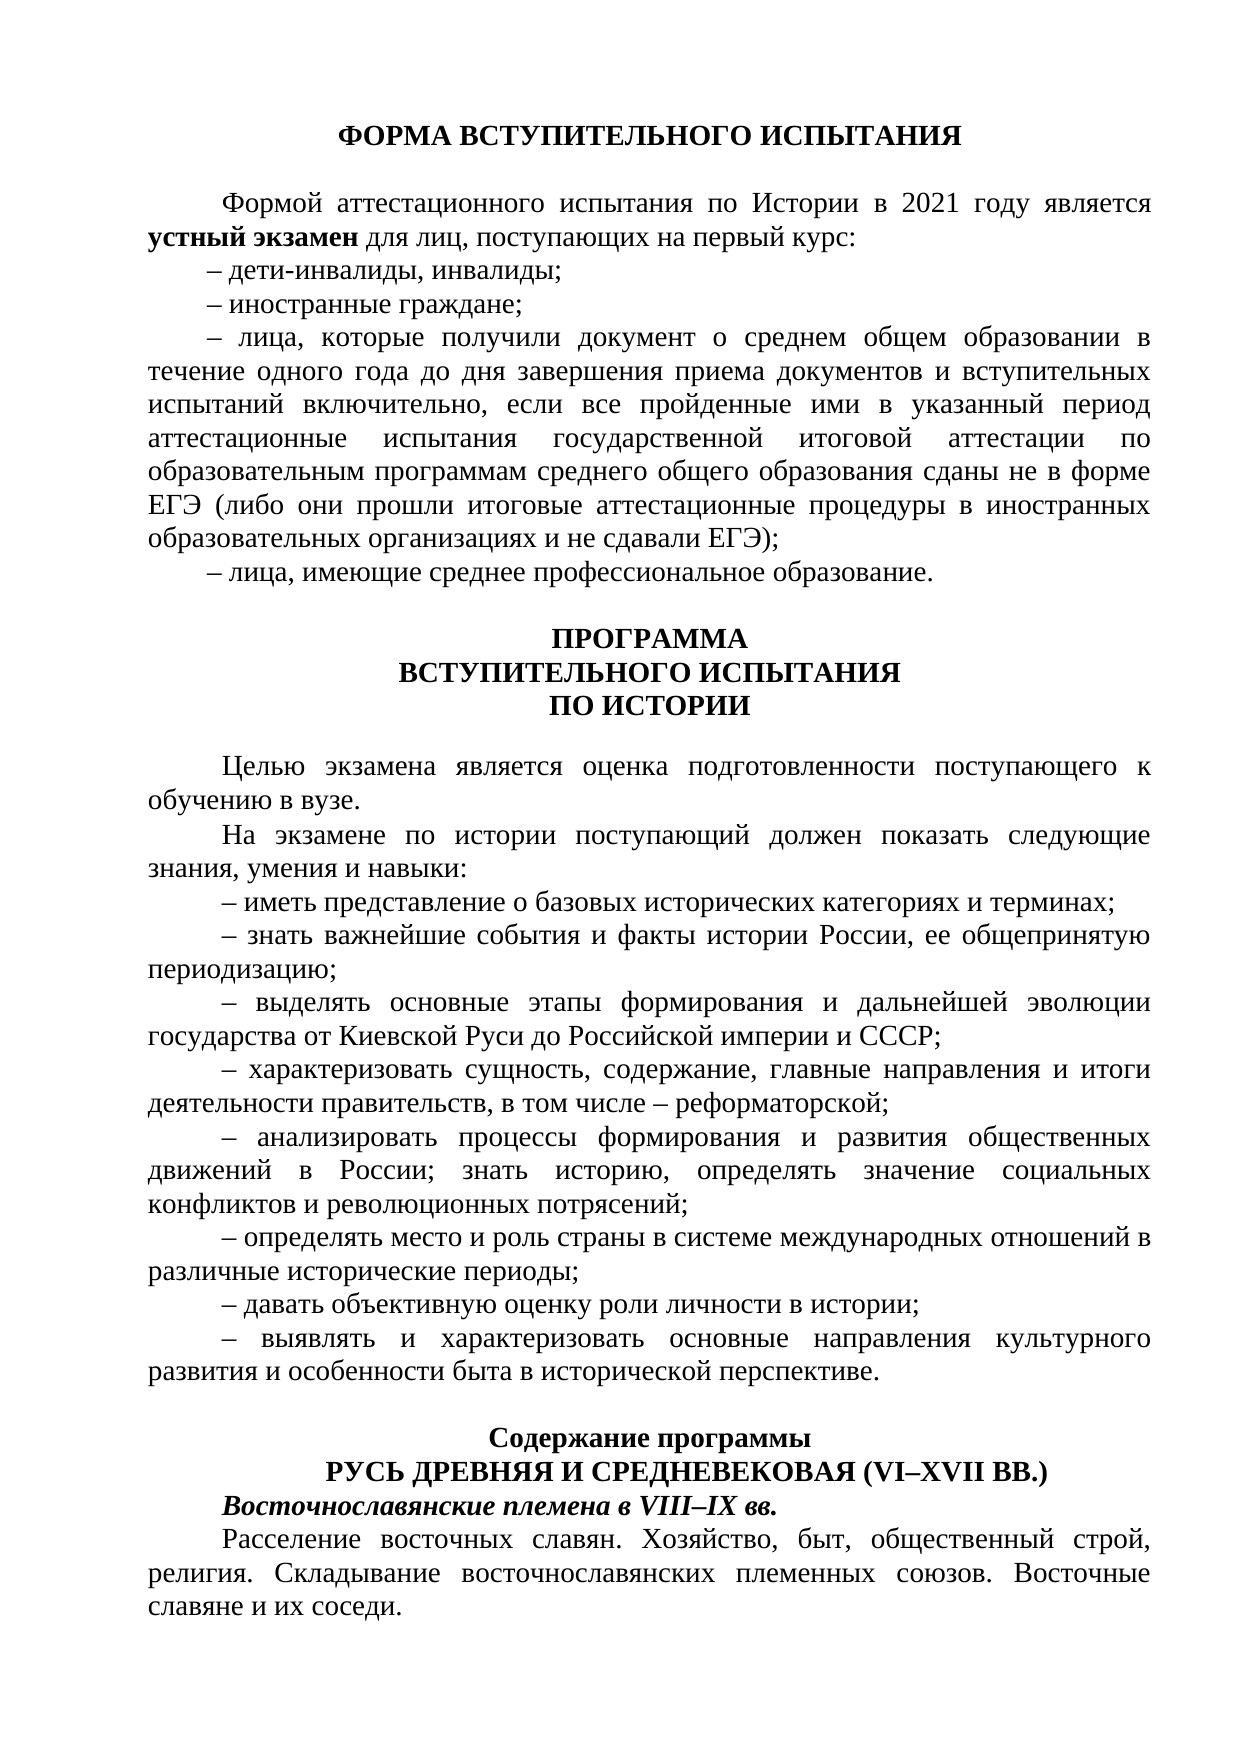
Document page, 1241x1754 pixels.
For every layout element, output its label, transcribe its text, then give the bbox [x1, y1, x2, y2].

text ВСТУПИТЕЛЬНОГО ИСПЫТАНИЯ [148, 655, 1152, 688]
text – характеризовать сущность, содержание, главные направления и итоги деятельности правительств, в том числе – реформаторской; [148, 1052, 1152, 1119]
text – лица, имеющие среднее профессиональное образование. [148, 554, 1152, 588]
text – выявлять и характеризовать основные направления культурного развития и особенности быта в исторической перспективе. [148, 1320, 1152, 1387]
text – давать объективную оценку роли личности в истории; [148, 1286, 1152, 1320]
text – иметь представление о базовых исторических категориях и терминах; [148, 884, 1152, 917]
text Целью экзамена является оценка подготовленности поступающего к обучению в вузе. [148, 748, 1152, 817]
text ПРОГРАММА [148, 621, 1152, 655]
list Содержание программы [148, 1421, 1152, 1454]
text – определять место и роль страны в системе международных отношений в различные исторические периоды; [148, 1219, 1152, 1286]
text – дети-инвалиды, инвалиды; [148, 252, 1211, 286]
text Формой аттестационного испытания по Истории в 2021 году является устный экзамен для лиц, поступающих на первый курс: [148, 185, 1152, 252]
text – лица, которые получили документ о среднем общем образовании в течение одного года до дня завершения приема документов и вступительных испытаний включительно, если все пройденные ими в указанный период аттестационные испытания государственной итоговой аттестации по образовательным программам среднего общего образования сданы не в форме ЕГЭ (либо они прошли итоговые аттестационные процедуры в иностранных образовательных организациях и не сдавали ЕГЭ); [148, 319, 1152, 554]
text РУСЬ ДРЕВНЯЯ И СРЕДНЕВЕКОВАЯ (VI–XVII ВВ.) [148, 1454, 1152, 1488]
text – выделять основные этапы формирования и дальнейшей эволюции государства от Киевской Руси до Российской империи и СССР; [148, 984, 1152, 1052]
text – иностранные граждане; [148, 286, 1211, 319]
text – знать важнейшие события и факты истории России, ее общепринятую периодизацию; [148, 917, 1152, 984]
text ФОРМА ВСТУПИТЕЛЬНОГО ИСПЫТАНИЯ [148, 118, 1152, 152]
text Расселение восточных славян. Хозяйство, быт, общественный строй, религия. Складывание восточнославянских племенных союзов. Восточные славяне и их соседи. [148, 1521, 1152, 1622]
text На экзамене по истории поступающий должен показать следующие знания, умения и навыки: [148, 817, 1152, 884]
text Восточнославянские племена в VIII–IX вв. [148, 1488, 1152, 1521]
text ПО ИСТОРИИ [148, 688, 1152, 722]
text – анализировать процессы формирования и развития общественных движений в России; знать историю, определять значение социальных конфликтов и революционных потрясений; [148, 1119, 1152, 1219]
